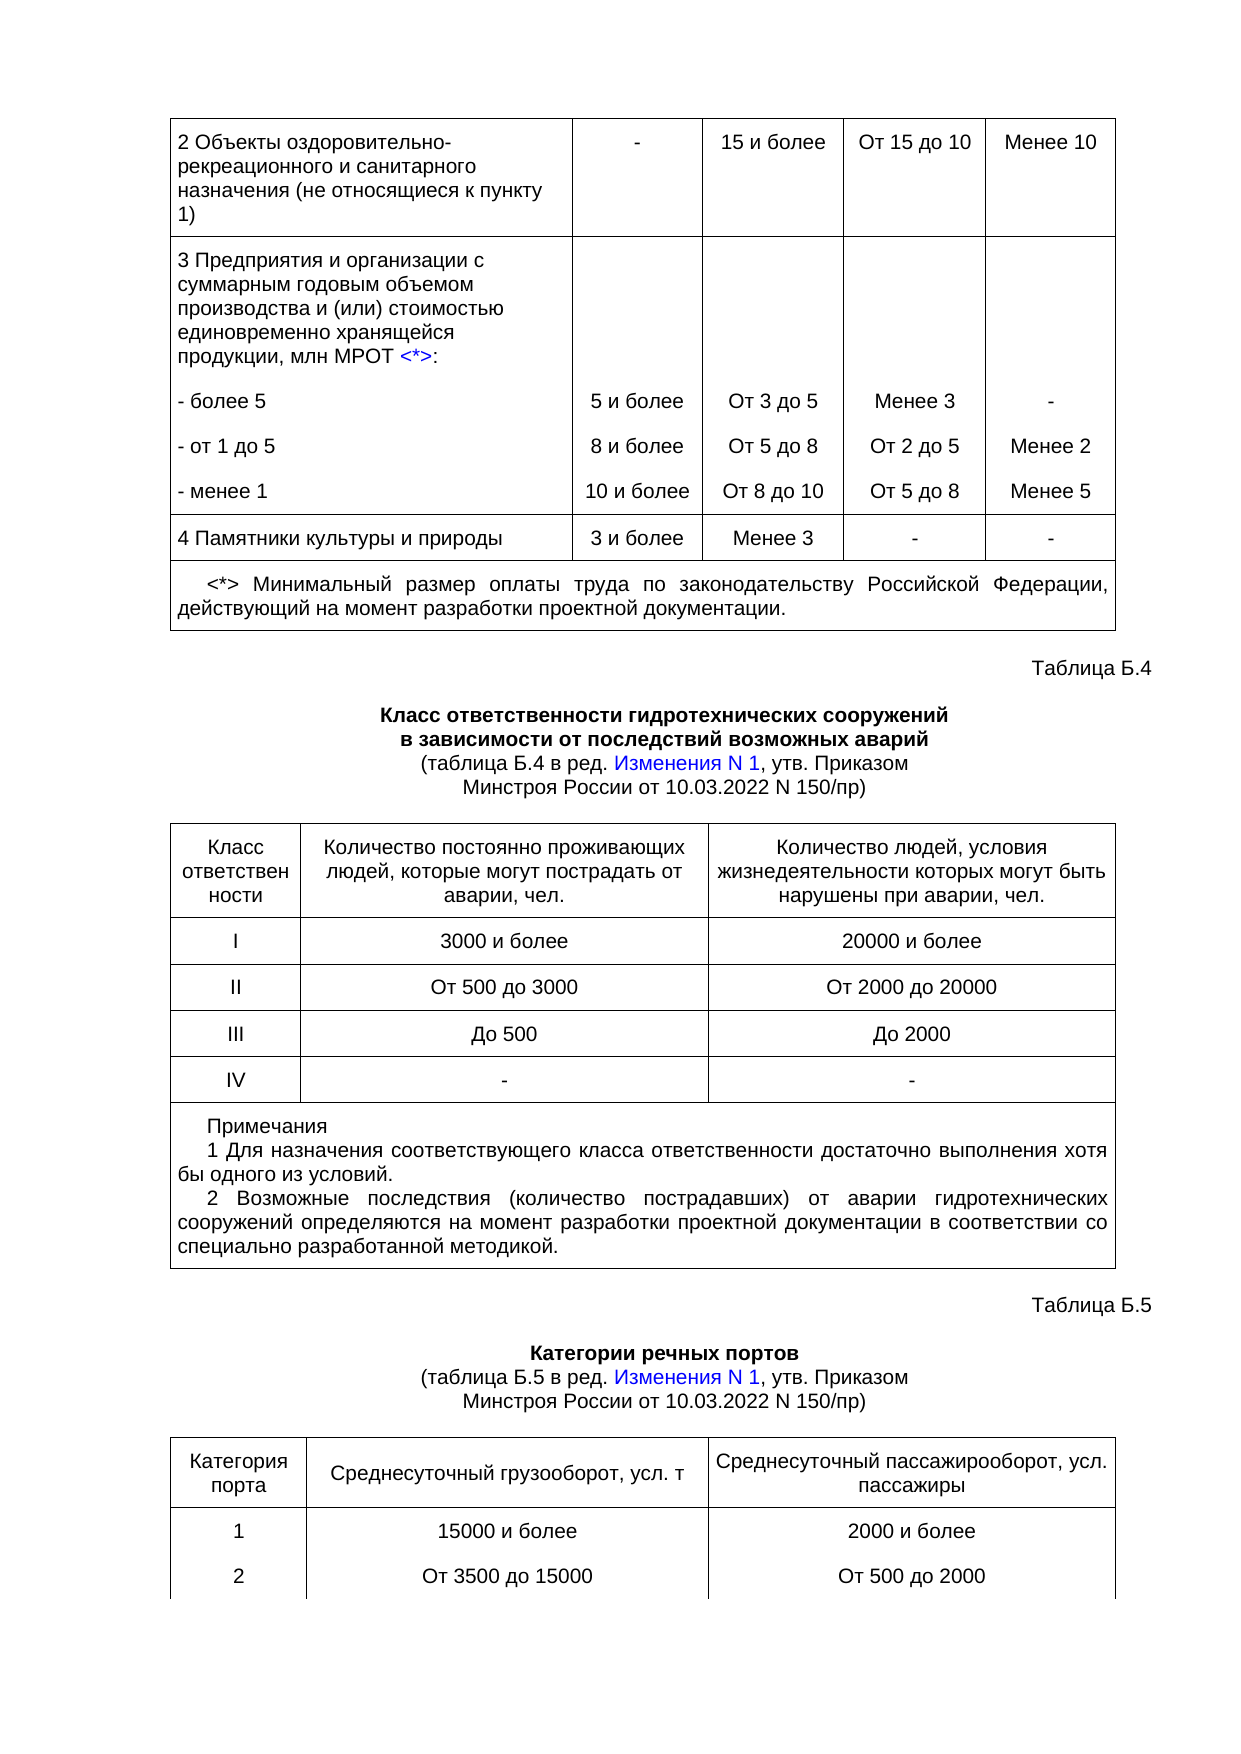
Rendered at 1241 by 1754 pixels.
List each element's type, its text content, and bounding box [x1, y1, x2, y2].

table_header Категория порта [171, 1438, 306, 1507]
table_header Среднесуточный пассажирооборот, усл. пассажиры [709, 1438, 1115, 1507]
table_cell - от 1 до 5 [171, 424, 572, 469]
table_header Класс ответственности [171, 824, 300, 917]
table_cell 2000 и более [709, 1508, 1115, 1553]
text Класс ответственности гидротехнических сооружений [177, 703, 1152, 727]
table_cell От 15 до 10 [844, 119, 985, 236]
table_cell От 3500 до 15000 [307, 1554, 708, 1599]
table_cell 15 и более [703, 119, 843, 236]
table_cell 2 Объекты оздоровительно-рекреационного и санитарного назначения (не относящиеся к пункту 1) [171, 119, 572, 236]
text (таблица Б.4 в ред. Изменения N 1, утв. Приказом [177, 751, 1152, 775]
table_cell 3 и более [573, 515, 702, 560]
table_cell 10 и более [573, 469, 702, 514]
table_cell 5 и более [573, 378, 702, 423]
table_cell 20000 и более [709, 918, 1115, 963]
table_cell Менее 5 [986, 469, 1115, 514]
table_cell [703, 237, 843, 378]
table_cell IV [171, 1057, 300, 1102]
table_cell До 2000 [709, 1011, 1115, 1056]
table_cell 8 и более [573, 424, 702, 469]
table_cell До 500 [301, 1011, 708, 1056]
table_cell III [171, 1011, 300, 1056]
table_cell [573, 237, 702, 378]
text Минстроя России от 10.03.2022 N 150/пр) [177, 775, 1152, 799]
table_header Среднесуточный грузооборот, усл. т [307, 1438, 708, 1507]
table_cell - [301, 1057, 708, 1102]
table_cell 3000 и более [301, 918, 708, 963]
table_cell - более 5 [171, 378, 572, 423]
table_cell II [171, 965, 300, 1010]
text Минстроя России от 10.03.2022 N 150/пр) [177, 1389, 1152, 1413]
table_cell 2 [171, 1554, 306, 1599]
table_cell Менее 3 [703, 515, 843, 560]
table_cell Менее 3 [844, 378, 985, 423]
table_cell 15000 и более [307, 1508, 708, 1553]
table_cell - [986, 515, 1115, 560]
table_cell От 3 до 5 [703, 378, 843, 423]
table_cell <*> Минимальный размер оплаты труда по законодательству Российской Федерации, действующий на момент разработки проектной документации. [171, 561, 1115, 630]
table_cell От 8 до 10 [703, 469, 843, 514]
table_cell 4 Памятники культуры и природы [171, 515, 572, 560]
text (таблица Б.5 в ред. Изменения N 1, утв. Приказом [177, 1365, 1152, 1389]
text Таблица Б.5 [177, 1293, 1152, 1317]
table_cell От 5 до 8 [703, 424, 843, 469]
text Категории речных портов [177, 1341, 1152, 1365]
table_cell - менее 1 [171, 469, 572, 514]
table_cell От 2 до 5 [844, 424, 985, 469]
table_cell 3 Предприятия и организации с суммарным годовым объемом производства и (или) стоимостью единовременно хранящейся продукции, млн МРОТ <*>: [171, 237, 572, 378]
table_cell [844, 237, 985, 378]
text Таблица Б.4 [177, 655, 1152, 679]
table_cell - [844, 515, 985, 560]
table_cell От 500 до 3000 [301, 965, 708, 1010]
table_cell 1 [171, 1508, 306, 1553]
table_header Количество постоянно проживающих людей, которые могут пострадать от аварии, чел. [301, 824, 708, 917]
table_cell Менее 2 [986, 424, 1115, 469]
table_cell - [986, 378, 1115, 423]
table_cell Менее 10 [986, 119, 1115, 236]
table_cell От 5 до 8 [844, 469, 985, 514]
table_cell Примечания 1 Для назначения соответствующего класса ответственности достаточно выполнения хотя бы одного из условий. 2 Возможные последствия (количество пострадавших) от аварии гидротехнических сооружений определяются на момент разработки проектной документации в соответствии со специально разработанной методикой. [171, 1103, 1115, 1268]
table_cell От 2000 до 20000 [709, 965, 1115, 1010]
table_cell - [709, 1057, 1115, 1102]
table_cell [986, 237, 1115, 378]
table_cell - [573, 119, 702, 236]
table_cell I [171, 918, 300, 963]
table_cell От 500 до 2000 [709, 1554, 1115, 1599]
text в зависимости от последствий возможных аварий [177, 727, 1152, 751]
table_header Количество людей, условия жизнедеятельности которых могут быть нарушены при аварии, чел. [709, 824, 1115, 917]
